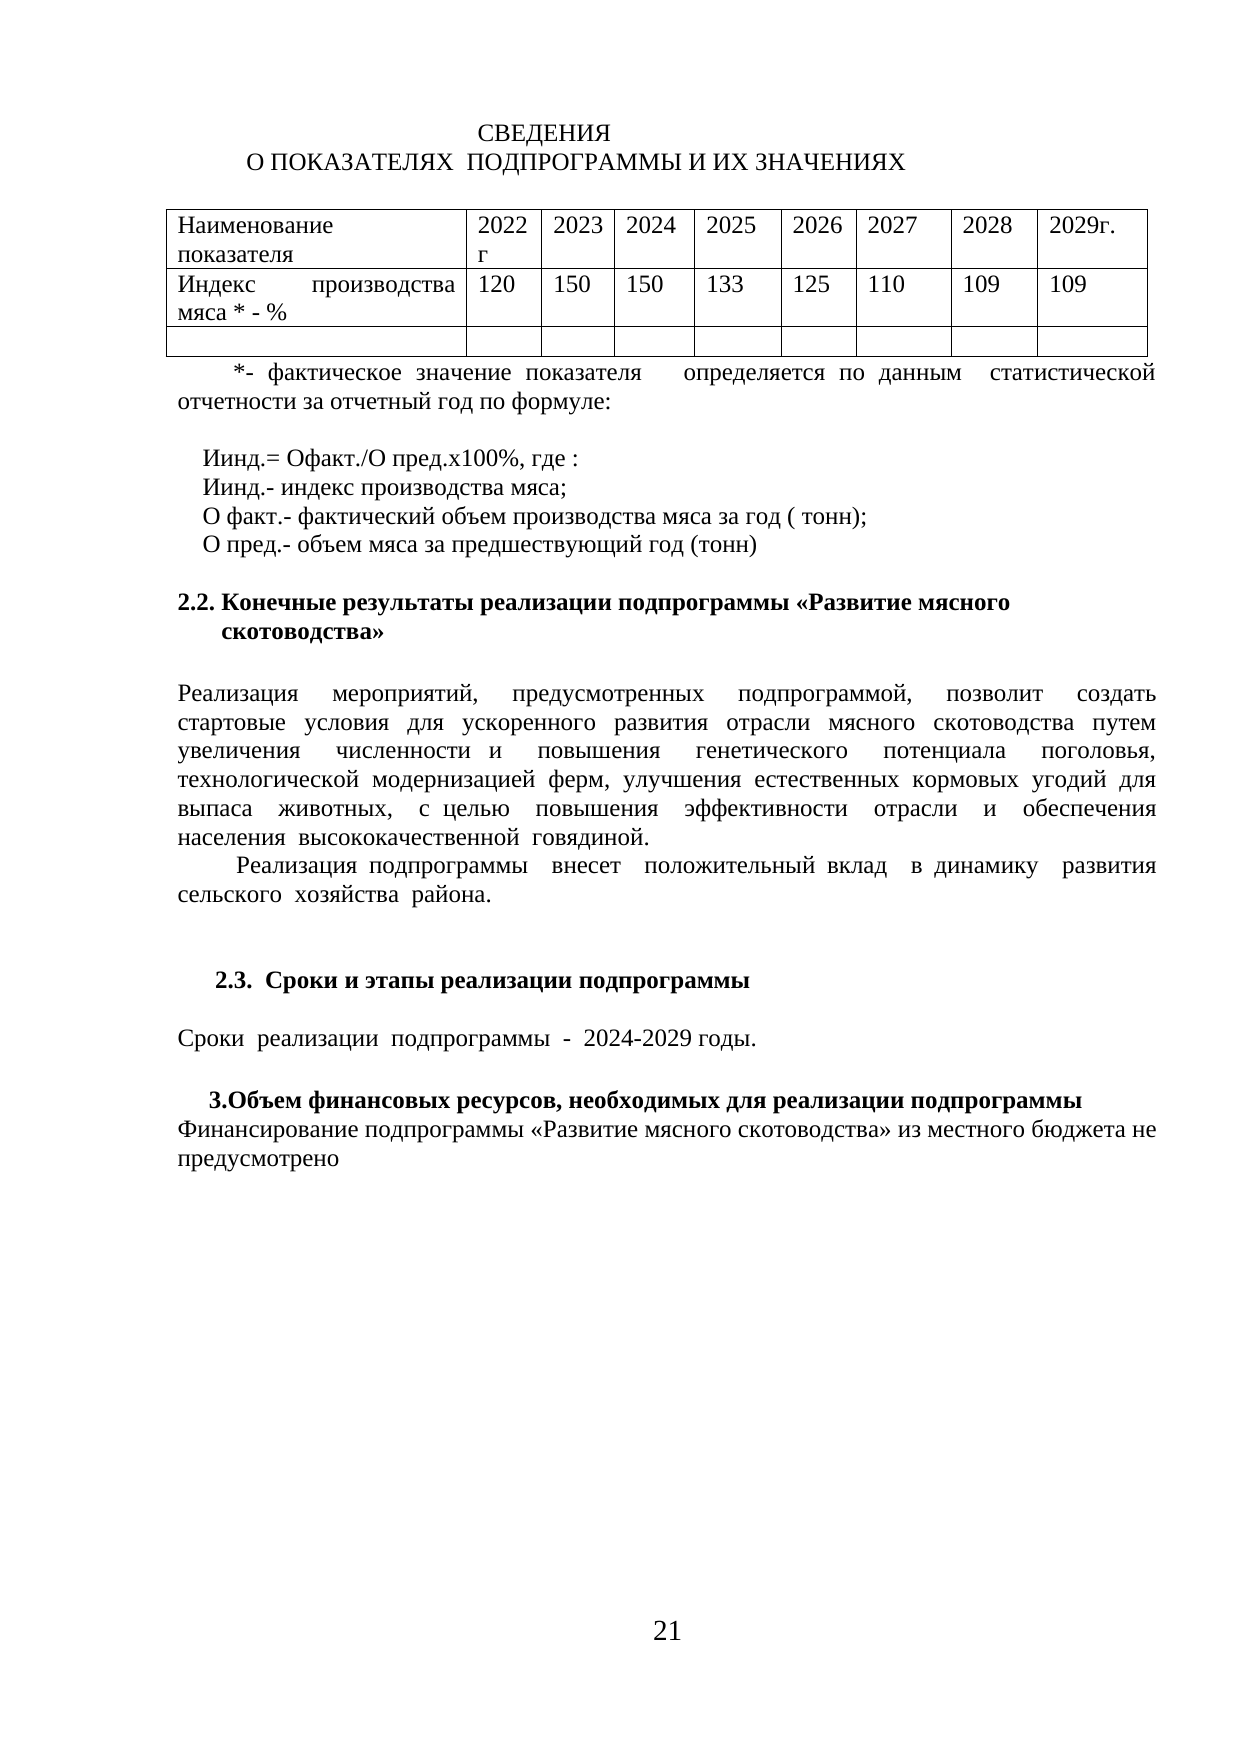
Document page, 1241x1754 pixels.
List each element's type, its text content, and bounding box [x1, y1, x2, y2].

table_cell [542, 327, 614, 356]
text 2.2. Конечные результаты реализации подпрограммы «Развитие мясного [177, 587, 1157, 616]
text Сроки реализации подпрограммы - 2024-2029 годы. [177, 1023, 1157, 1052]
text скотоводства» [177, 616, 1157, 644]
table_cell [1038, 327, 1147, 356]
table_cell 109 [1038, 269, 1147, 326]
table_header 2022г [467, 210, 541, 268]
table_cell [782, 327, 856, 356]
table_cell [467, 327, 541, 356]
table_cell 110 [857, 269, 951, 326]
text О факт.- фактический объем производства мяса за год ( тонн); [177, 501, 1157, 529]
table_cell [615, 327, 694, 356]
table_cell 120 [467, 269, 541, 326]
text О пред.- объем мяса за предшествующий год (тонн) [177, 529, 1157, 558]
table_cell 150 [615, 269, 694, 326]
text О ПОКАЗАТЕЛЯХ ПОДПРОГРАММЫ И ИХ ЗНАЧЕНИЯХ [177, 147, 1157, 176]
text 3.Объем финансовых ресурсов, необходимых для реализации подпрограммы [177, 1085, 1157, 1114]
table_header Наименование показателя [167, 210, 466, 268]
text Реализация подпрограммы внесет положительный вклад в динамику развития сельского хозяйства района. [177, 851, 1157, 908]
table_header 2024 [615, 210, 694, 268]
table_cell 150 [542, 269, 614, 326]
table_cell 125 [782, 269, 856, 326]
table_cell 133 [695, 269, 781, 326]
table_cell 109 [952, 269, 1037, 326]
table_header 2023 [542, 210, 614, 268]
text Финансирование подпрограммы «Развитие мясного скотоводства» из местного бюджета не предусмотрено [177, 1114, 1157, 1172]
table_header 2027 [857, 210, 951, 268]
table_header 2026 [782, 210, 856, 268]
table_cell [695, 327, 781, 356]
table_cell [167, 327, 466, 356]
text СВЕДЕНИЯ [177, 118, 1157, 147]
text 2.3. Сроки и этапы реализации подпрограммы [177, 966, 1157, 994]
table_header 2025 [695, 210, 781, 268]
text *- фактическое значение показателя определяется по данным статистической отчетности за отчетный год по формуле: [177, 357, 1157, 414]
table_header 2029г. [1038, 210, 1147, 268]
text Реализация мероприятий, предусмотренных подпрограммой, позволит создать стартовые условия для ускоренного развития отрасли мясного скотоводства путем увеличения численности и повышения генетического потенциала поголовья, технологической модернизацией ферм, улучшения естественных кормовых угодий для выпаса животных, с целью повышения эффективности отрасли и обеспечения населения высококачественной говядиной. [177, 678, 1157, 851]
table_header 2028 [952, 210, 1037, 268]
table_cell [952, 327, 1037, 356]
table_cell [857, 327, 951, 356]
text Иинд.= Офакт./О пред.х100%, где : [177, 443, 1157, 472]
text Иинд.- индекс производства мяса; [177, 472, 1157, 501]
table_cell Индекс производства мяса * - % [167, 269, 466, 326]
